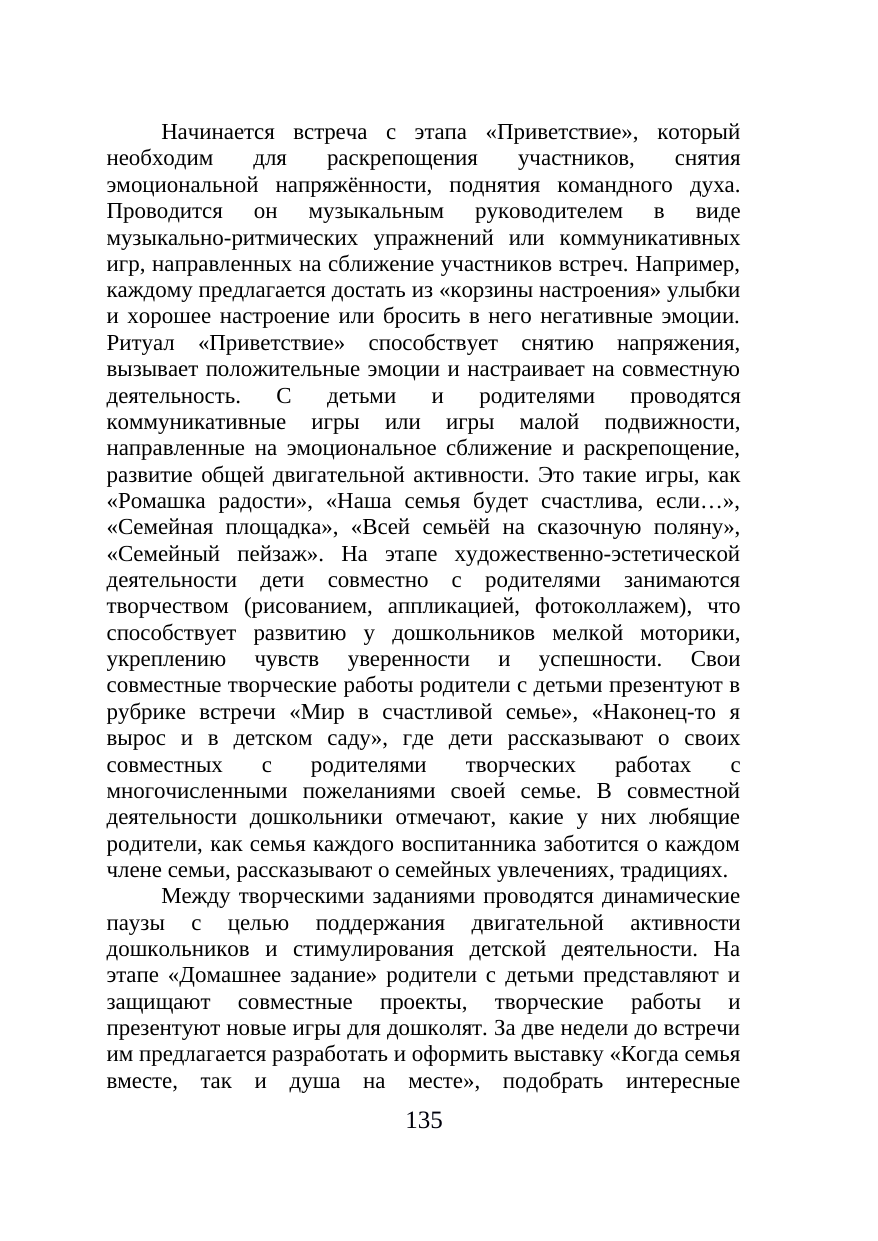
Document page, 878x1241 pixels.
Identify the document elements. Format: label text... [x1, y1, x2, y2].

text Начинается встреча с этапа «Приветствие», который необходим для раскрепощения участников, снятия эмоциональной напряжённости, поднятия командного духа. Проводится он музыкальным руководителем в виде музыкально-ритмических упражнений или коммуникативных игр, направленных на сближение участников встреч. Например, каждому предлагается достать из «корзины настроения» улыбки и хорошее настроение или бросить в него негативные эмоции. Ритуал «Приветствие» способствует снятию напряжения, вызывает положительные эмоции и настраивает на совместную деятельность. С детьми и родителями проводятся коммуникативные игры или игры малой подвижности, направленные на эмоциональное сближение и раскрепощение, развитие общей двигательной активности. Это такие игры, как «Ромашка радости», «Наша семья будет счастлива, если…», «Семейная площадка», «Всей семьёй на сказочную поляну», «Семейный пейзаж». На этапе художественно-эстетической деятельности дети совместно с родителями занимаются творчеством (рисованием, аппликацией, фотоколлажем), что способствует развитию у дошкольников мелкой моторики, укреплению чувств уверенности и успешности. Свои совместные творческие работы родители с детьми презентуют в рубрике встречи «Мир в счастливой семье», «Наконец-то я вырос и в детском саду», где дети рассказывают о своих совместных с родителями творческих работах с многочисленными пожеланиями своей семье. В совместной деятельности дошкольники отмечают, какие у них любящие родители, как семья каждого воспитанника заботится о каждом члене семьи, рассказывают о семейных увлечениях, традициях. [106, 118, 741, 882]
